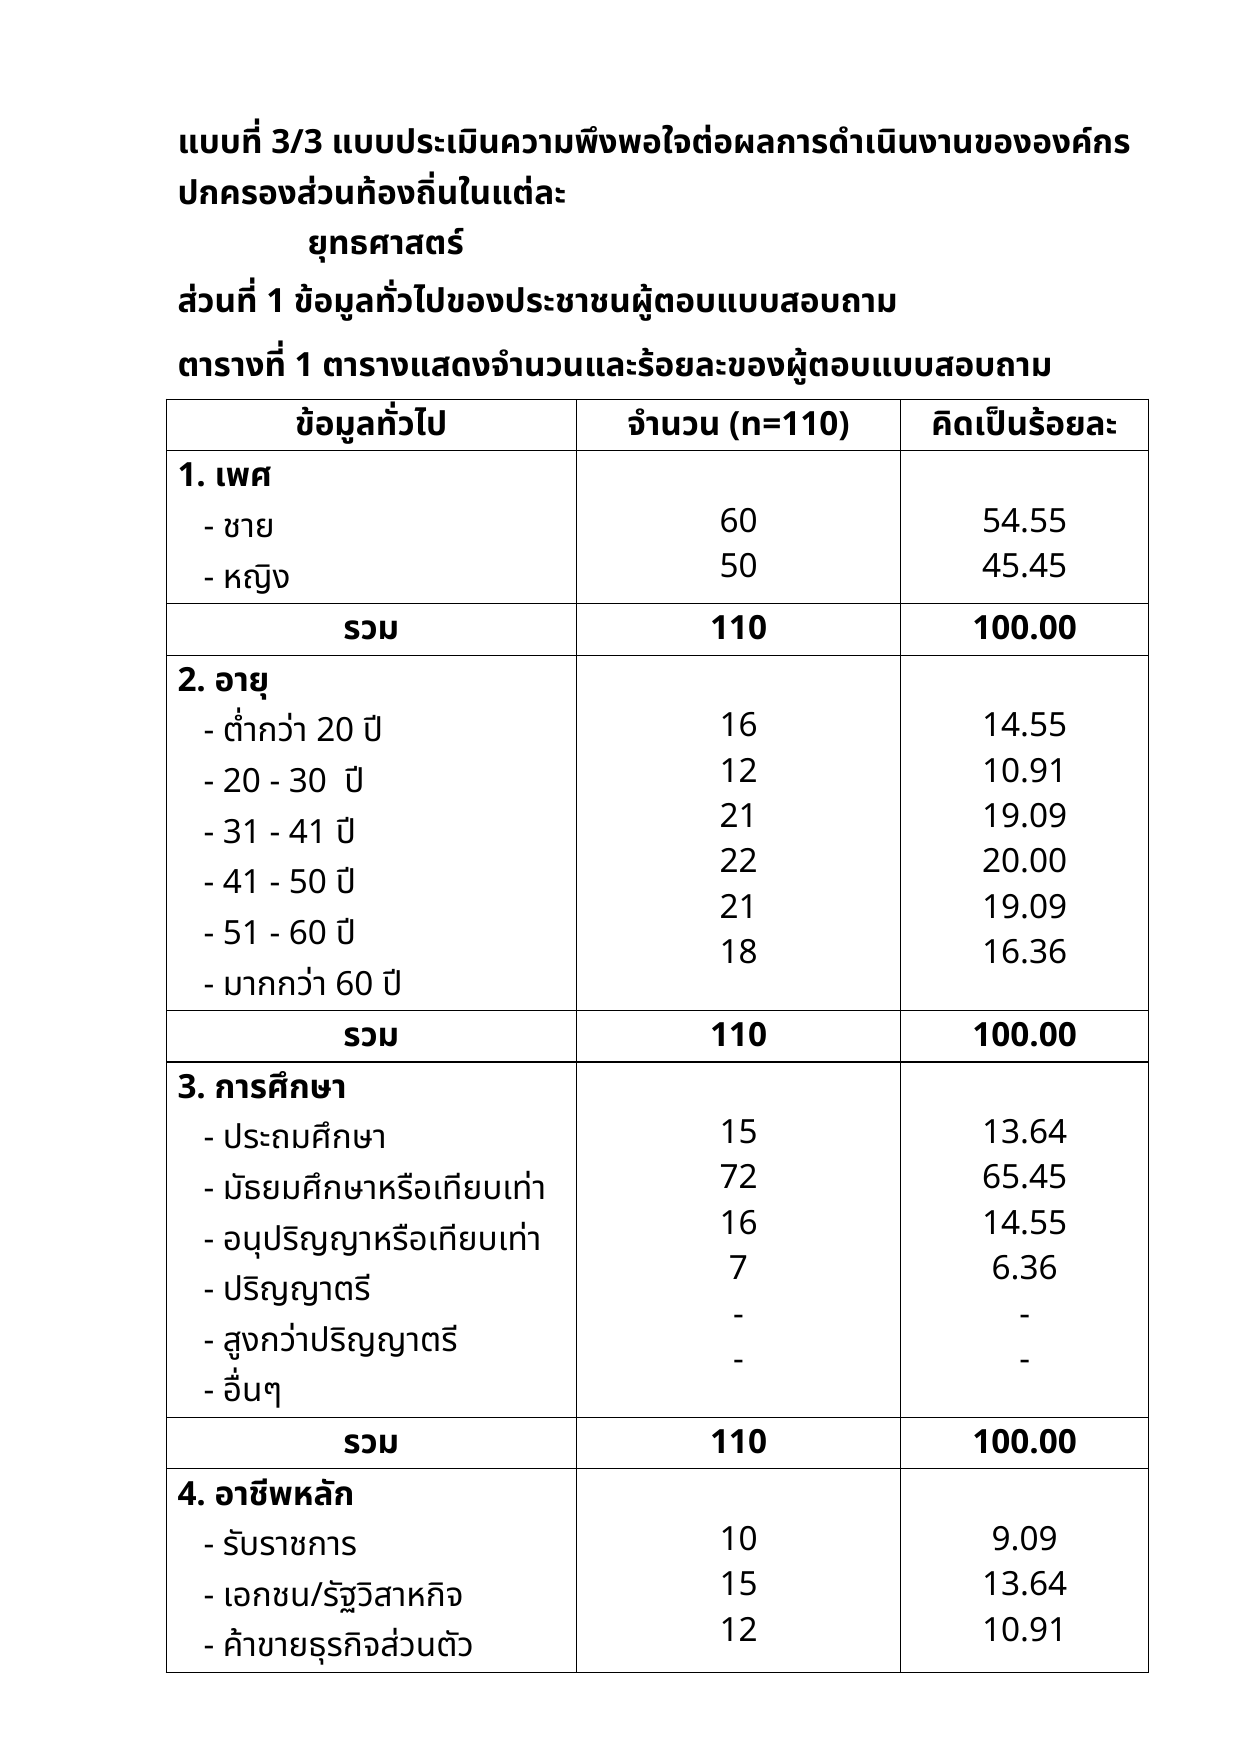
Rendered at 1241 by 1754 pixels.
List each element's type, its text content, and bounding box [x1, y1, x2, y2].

table_cell 110 [577, 1011, 900, 1061]
table_cell รวม [167, 604, 576, 654]
table_cell 110 [577, 1418, 900, 1468]
table_cell รวม [167, 1011, 576, 1061]
text ส่วนที่ 1 ข้อมูลทั่วไปของประชาชนผู้ตอบแบบสอบถาม [177, 277, 1137, 328]
table_cell 60 50 [577, 451, 900, 603]
table_header คิดเป็นร้อยละ [901, 400, 1148, 450]
text แบบที่ 3/3 แบบประเมินความพึงพอใจต่อผลการดำเนินงานขององค์กรปกครองส่วนท้องถิ่นในแต่ละ [177, 118, 1137, 219]
table_cell 16 12 21 22 21 18 [577, 656, 900, 1010]
table_cell 110 [577, 604, 900, 654]
table_cell 54.55 45.45 [901, 451, 1148, 603]
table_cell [167, 1469, 576, 1672]
text ยุทธศาสตร์ [177, 219, 1137, 270]
text ตารางที่ 1 ตารางแสดงจำนวนและร้อยละของผู้ตอบแบบสอบถาม [177, 340, 1137, 391]
table_cell 3. การศึกษา - ประถมศึกษา - มัธยมศึกษาหรือเทียบเท่า - อนุปริญญาหรือเทียบเท่า - ปริญญาตรี - สูงกว่าปริญญาตรี - อื่นๆ [167, 1063, 576, 1417]
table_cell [901, 1469, 1148, 1672]
table_cell รวม [167, 1418, 576, 1468]
table_cell 100.00 [901, 1011, 1148, 1061]
table_cell 10 15 12 25 12 36 - [577, 1469, 900, 1672]
table_cell 100.00 [901, 1418, 1148, 1468]
table_header จำนวน (n=110) [577, 400, 900, 450]
table_cell 14.55 10.91 19.09 20.00 19.09 16.36 [901, 656, 1148, 1010]
table_cell 15 72 16 7 - - [577, 1063, 900, 1417]
table_cell 1. เพศ - ชาย - หญิง [167, 451, 576, 603]
table_cell 100.00 [901, 604, 1148, 654]
table_header ข้อมูลทั่วไป [167, 400, 576, 450]
table_cell 2. อายุ - ต่ำกว่า 20 ปี - 20 - 30 ปี - 31 - 41 ปี - 41 - 50 ปี - 51 - 60 ปี - มากกว่า 60 ปี [167, 656, 576, 1010]
table_cell 13.64 65.45 14.55 6.36 - - [901, 1063, 1148, 1417]
